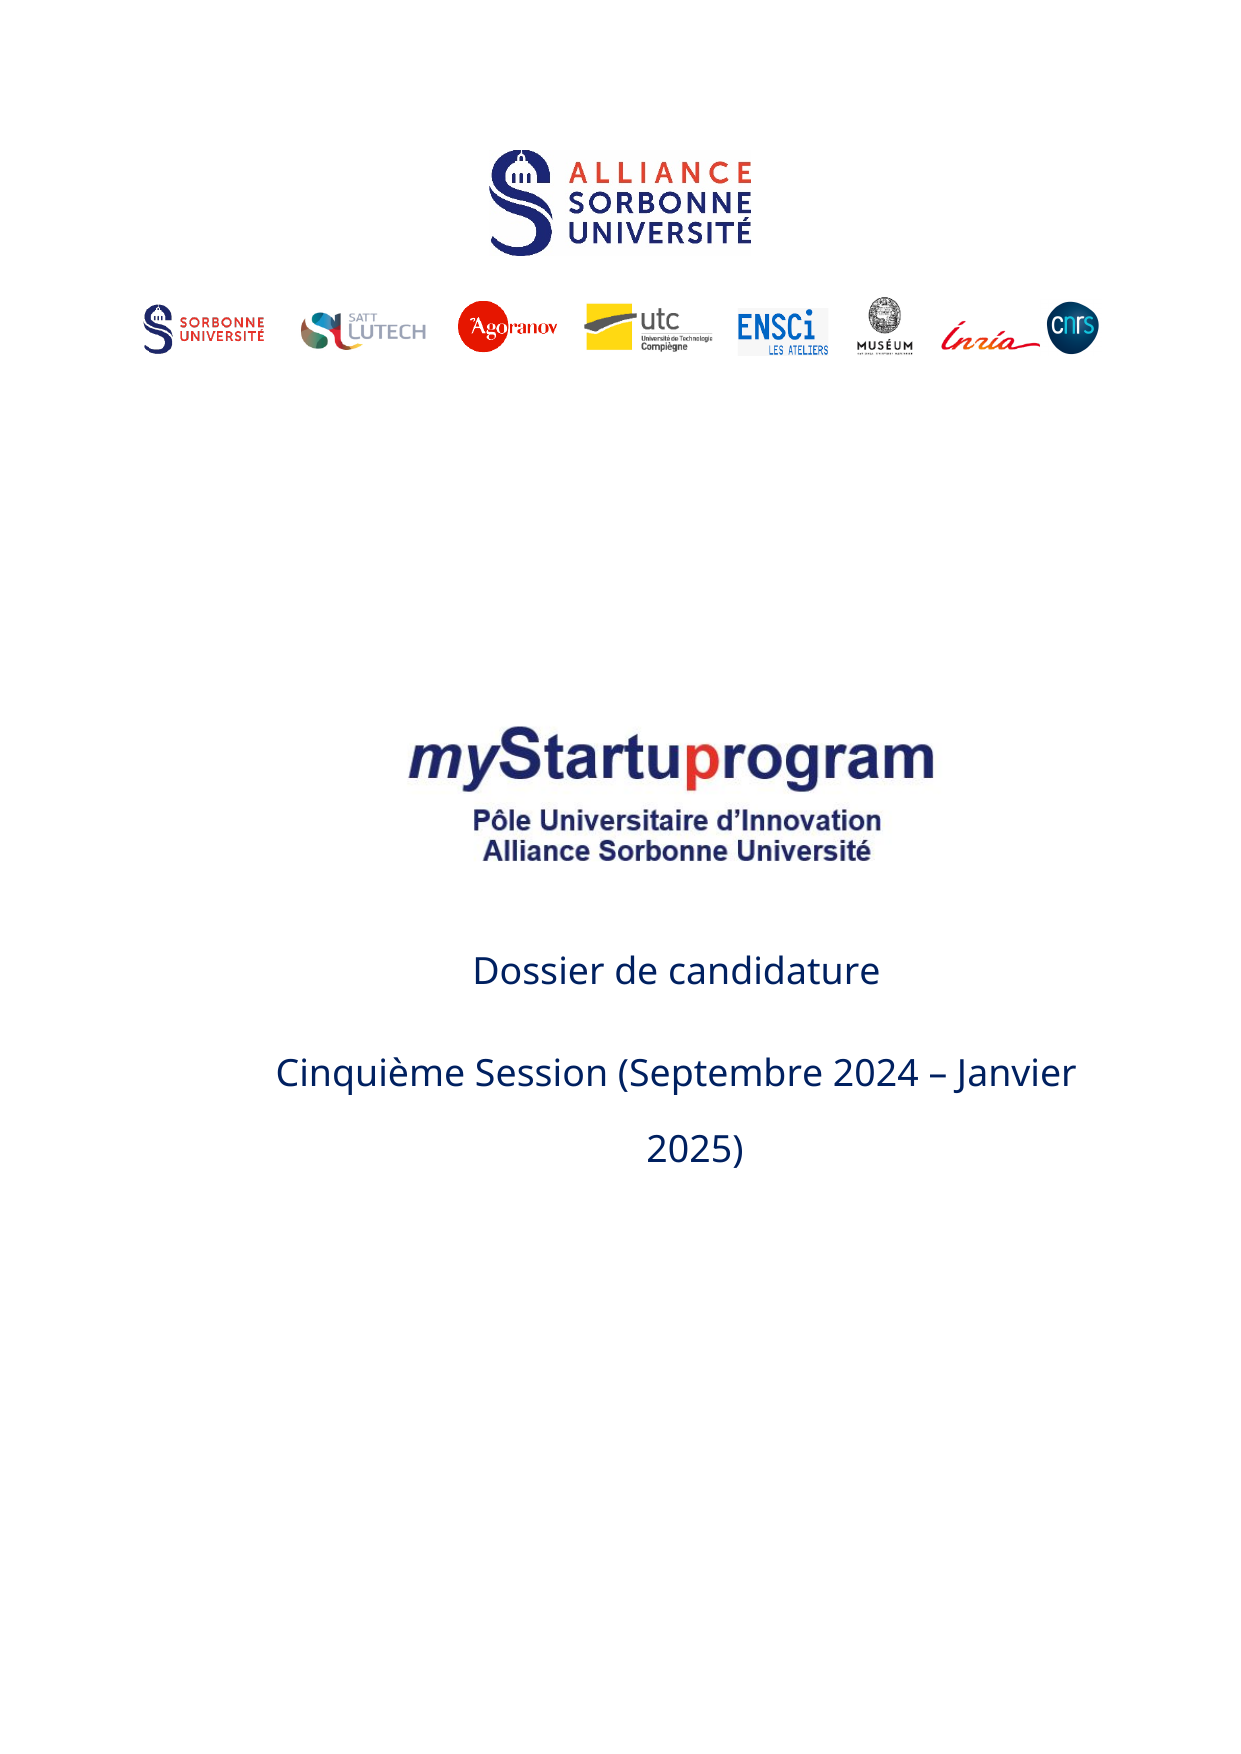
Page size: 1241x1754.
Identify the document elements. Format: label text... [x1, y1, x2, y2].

picture [456, 297, 559, 356]
text Cinquième Session (Septembre 2024 – Janvier 2025) [225, 1046, 1128, 1173]
text Dossier de candidature [225, 944, 1128, 995]
picture [489, 150, 751, 256]
picture [853, 294, 915, 356]
picture [293, 307, 432, 356]
picture [374, 693, 979, 906]
picture [737, 308, 829, 356]
picture [584, 302, 713, 356]
picture [940, 299, 1102, 356]
picture [138, 302, 269, 356]
